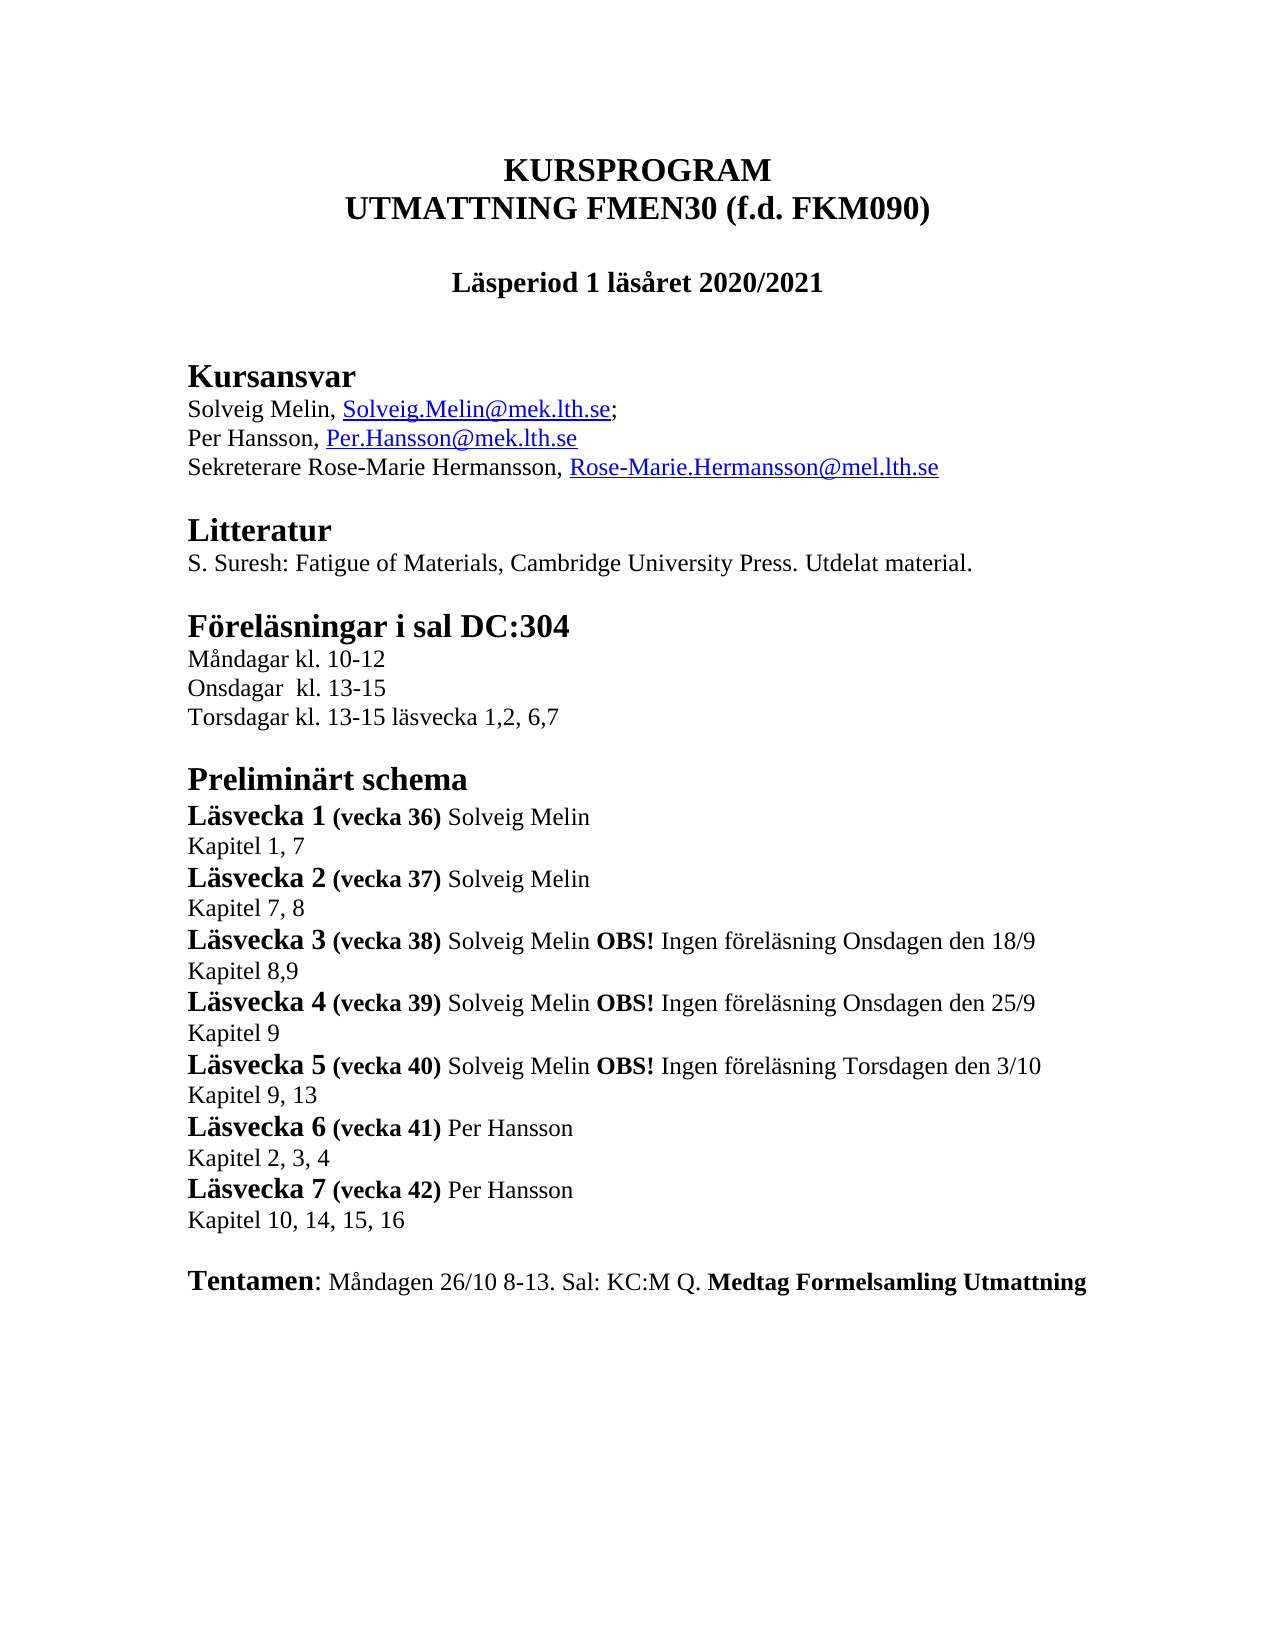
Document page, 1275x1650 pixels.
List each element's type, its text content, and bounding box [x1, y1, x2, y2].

text Läsvecka 3 (vecka 38) Solveig Melin OBS! Ingen föreläsning Onsdagen den 18/9 [187, 922, 1087, 956]
text Läsvecka 2 (vecka 37) Solveig Melin [187, 860, 1087, 893]
text Läsvecka 4 (vecka 39) Solveig Melin OBS! Ingen föreläsning Onsdagen den 25/9 [187, 984, 1087, 1018]
text Föreläsningar i sal DC:304 [187, 606, 1087, 644]
text Läsvecka 7 (vecka 42) Per Hansson [187, 1171, 1087, 1205]
text Preliminärt schema [187, 759, 1087, 798]
text Måndagar kl. 10-12 [187, 644, 1087, 673]
text KURSPROGRAM [187, 150, 1087, 188]
text Onsdagar kl. 13-15 [187, 673, 1087, 702]
text Litteratur S. Suresh: Fatigue of Materials, Cambridge University Press. Utdelat material. [187, 510, 1087, 577]
text Kapitel 9 [187, 1018, 1087, 1047]
text Torsdagar kl. 13-15 läsvecka 1,2, 6,7 [187, 702, 1087, 731]
text Läsvecka 5 (vecka 40) Solveig Melin OBS! Ingen föreläsning Torsdagen den 3/10 [187, 1047, 1087, 1080]
text Solveig Melin, Solveig.Melin@mek.lth.se; [187, 394, 1087, 423]
text Läsvecka 6 (vecka 41) Per Hansson [187, 1109, 1087, 1143]
text Kursansvar [187, 356, 1087, 394]
text Kapitel 1, 7 [187, 831, 1087, 860]
text Kapitel 8,9 [187, 956, 1087, 984]
text Tentamen: Måndagen 26/10 8-13. Sal: KC:M Q. Medtag Formelsamling Utmattning [187, 1263, 1087, 1296]
text Kapitel 10, 14, 15, 16 [187, 1205, 1087, 1234]
text UTMATTNING FMEN30 (f.d. FKM090) [187, 188, 1087, 227]
text Läsperiod 1 läsåret 2020/2021 [187, 265, 1087, 298]
text Kapitel 2, 3, 4 [187, 1143, 1087, 1171]
text Per Hansson, Per.Hansson@mek.lth.se [187, 423, 1087, 452]
text Sekreterare Rose-Marie Hermansson, Rose-Marie.Hermansson@mel.lth.se [187, 452, 1087, 481]
text Kapitel 9, 13 [187, 1080, 1087, 1109]
text Läsvecka 1 (vecka 36) Solveig Melin [187, 798, 1087, 831]
text Kapitel 7, 8 [187, 893, 1087, 922]
